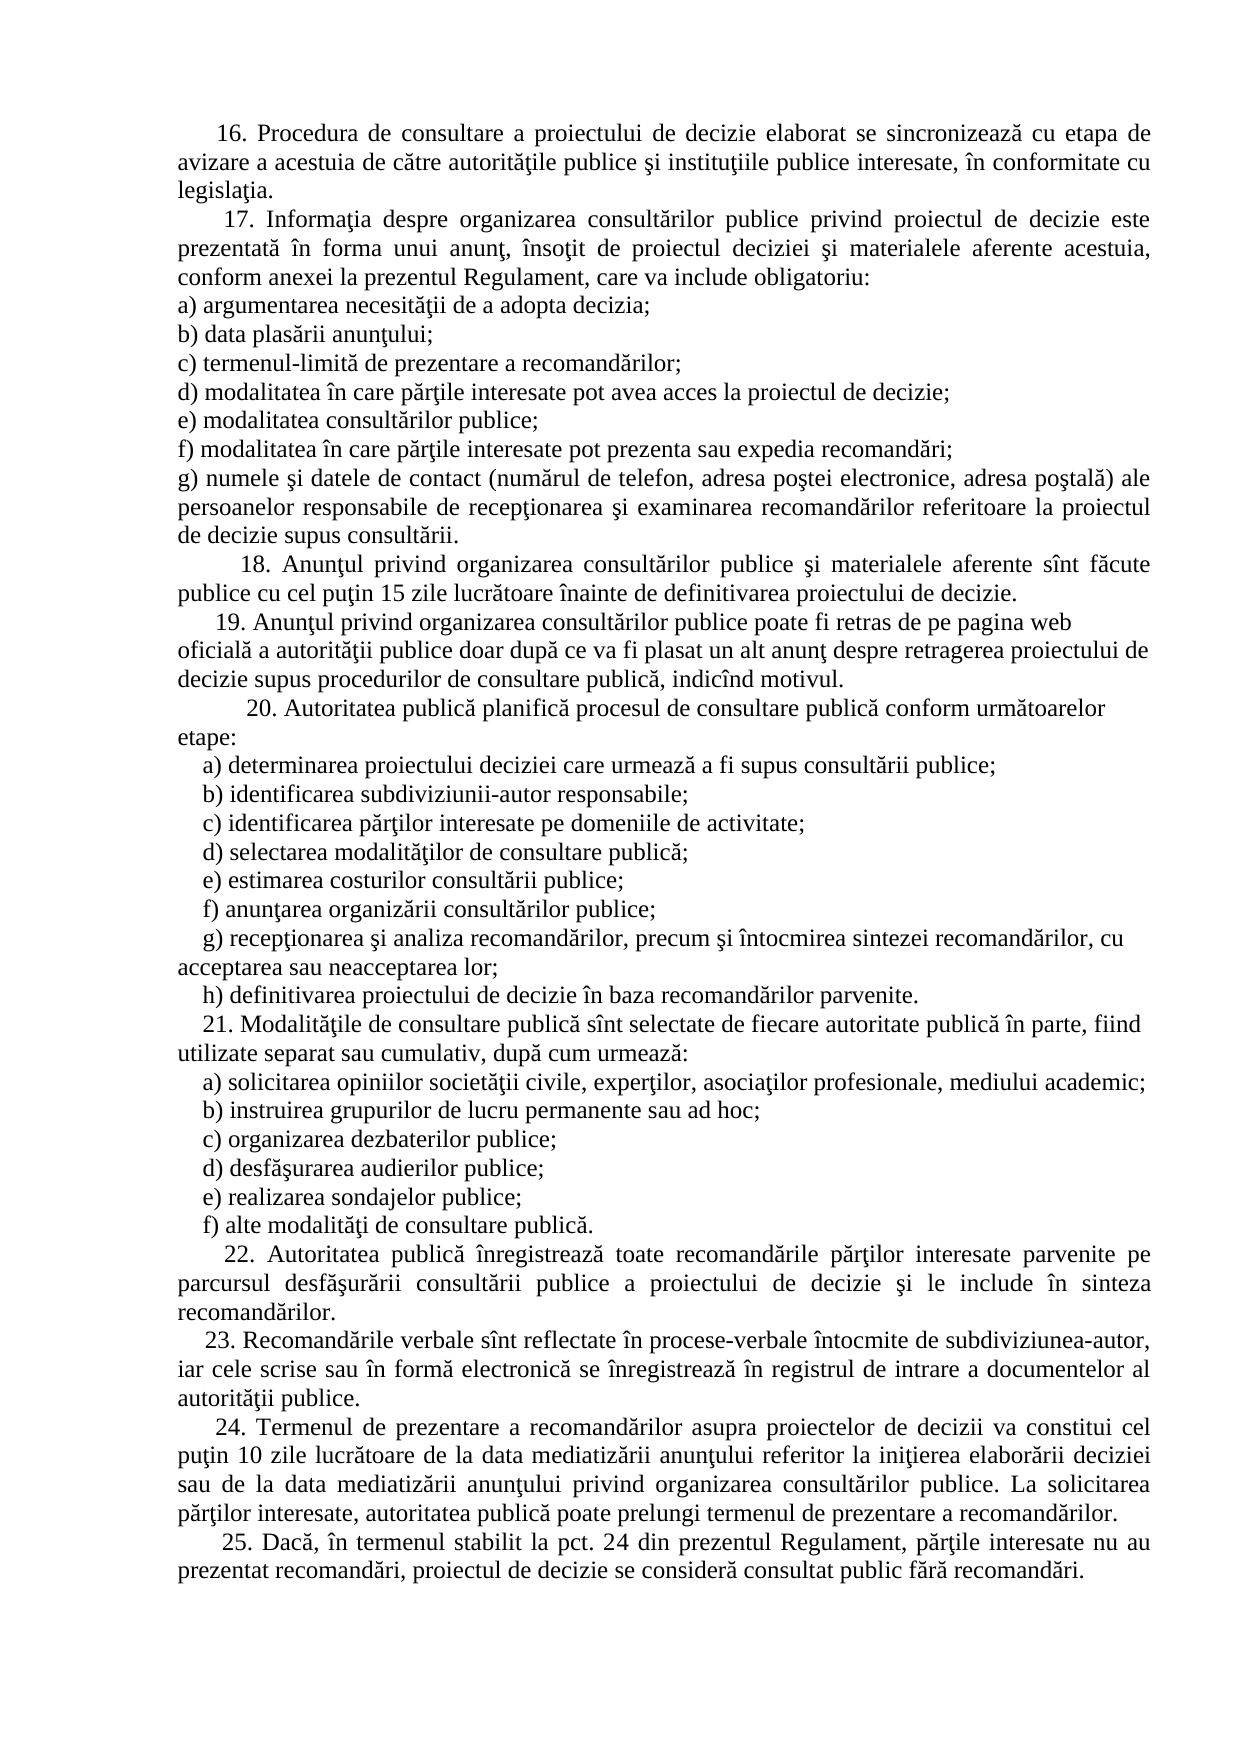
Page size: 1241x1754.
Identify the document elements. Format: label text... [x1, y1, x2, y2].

text g) numele şi datele de contact (numărul de telefon, adresa poştei electronice, adresa poştală) ale persoanelor responsabile de recepţionarea şi examinarea recomandărilor referitoare la proiectul de decizie supus consultării. [177, 463, 1152, 549]
text e) modalitatea consultărilor publice; [177, 406, 1152, 434]
text 22. Autoritatea publică înregistrează toate recomandările părţilor interesate parvenite pe parcursul desfăşurării consultării publice a proiectului de decizie şi le include în sinteza recomandărilor. [177, 1239, 1152, 1326]
text 17. Informaţia despre organizarea consultărilor publice privind proiectul de decizie este prezentată în forma unui anunţ, însoţit de proiectul deciziei şi materialele aferente acestuia, conform anexei la prezentul Regulament, care va include obligatoriu: [177, 204, 1152, 291]
text 24. Termenul de prezentare a recomandărilor asupra proiectelor de decizii va constitui cel puţin 10 zile lucrătoare de la data mediatizării anunţului referitor la iniţierea elaborării deciziei sau de la data mediatizării anunţului privind organizarea consultărilor publice. La solicitarea părţilor interesate, autoritatea publică poate prelungi termenul de prezentare a recomandărilor. [177, 1412, 1152, 1527]
text 21. Modalităţile de consultare publică sînt selectate de fiecare autoritate publică în parte, fiind utilizate separat sau cumulativ, după cum urmează: a) solicitarea opiniilor societăţii civile, experţilor, asociaţilor profesionale, mediului academic; b) instruirea grupurilor de lucru permanente sau ad hoc; c) organizarea dezbaterilor publice; d) desfăşurarea audierilor publice; e) realizarea sondajelor publice; f) alte modalităţi de consultare publică. [177, 1009, 1152, 1239]
text 16. Procedura de consultare a proiectului de decizie elaborat se sincronizează cu etapa de avizare a acestuia de către autorităţile publice şi instituţiile publice interesate, în conformitate cu legislaţia. [177, 118, 1152, 204]
text 23. Recomandările verbale sînt reflectate în procese-verbale întocmite de subdiviziunea-autor, iar cele scrise sau în formă electronică se înregistrează în registrul de intrare a documentelor al autorităţii publice. [177, 1326, 1152, 1412]
text a) argumentarea necesităţii de a adopta decizia; [177, 291, 1152, 319]
text d) modalitatea în care părţile interesate pot avea acces la proiectul de decizie; [177, 377, 1152, 406]
text 25. Dacă, în termenul stabilit la pct. 24 din prezentul Regulament, părţile interesate nu au prezentat recomandări, proiectul de decizie se consideră consultat public fără recomandări. [177, 1527, 1152, 1584]
text 20. Autoritatea publică planifică procesul de consultare publică conform următoarelor etape: a) determinarea proiectului deciziei care urmează a fi supus consultării publice; b) identificarea subdiviziunii-autor responsabile; c) identificarea părţilor interesate pe domeniile de activitate; d) selectarea modalităţilor de consultare publică; e) estimarea costurilor consultării publice; f) anunţarea organizării consultărilor publice; g) recepţionarea şi analiza recomandărilor, precum şi întocmirea sintezei recomandărilor, cu acceptarea sau neacceptarea lor; h) definitivarea proiectului de decizie în baza recomandărilor parvenite. [177, 693, 1152, 1009]
text c) termenul-limită de prezentare a recomandărilor; [177, 348, 1152, 377]
text 18. Anunţul privind organizarea consultărilor publice şi materialele aferente sînt făcute publice cu cel puţin 15 zile lucrătoare înainte de definitivarea proiectului de decizie. [177, 549, 1152, 607]
text f) modalitatea în care părţile interesate pot prezenta sau expedia recomandări; [177, 434, 1152, 463]
text b) data plasării anunţului; [177, 319, 1152, 348]
text 19. Anunţul privind organizarea consultărilor publice poate fi retras de pe pagina web oficială a autorităţii publice doar după ce va fi plasat un alt anunţ despre retragerea proiectului de decizie supus procedurilor de consultare publică, indicînd motivul. [177, 607, 1152, 693]
